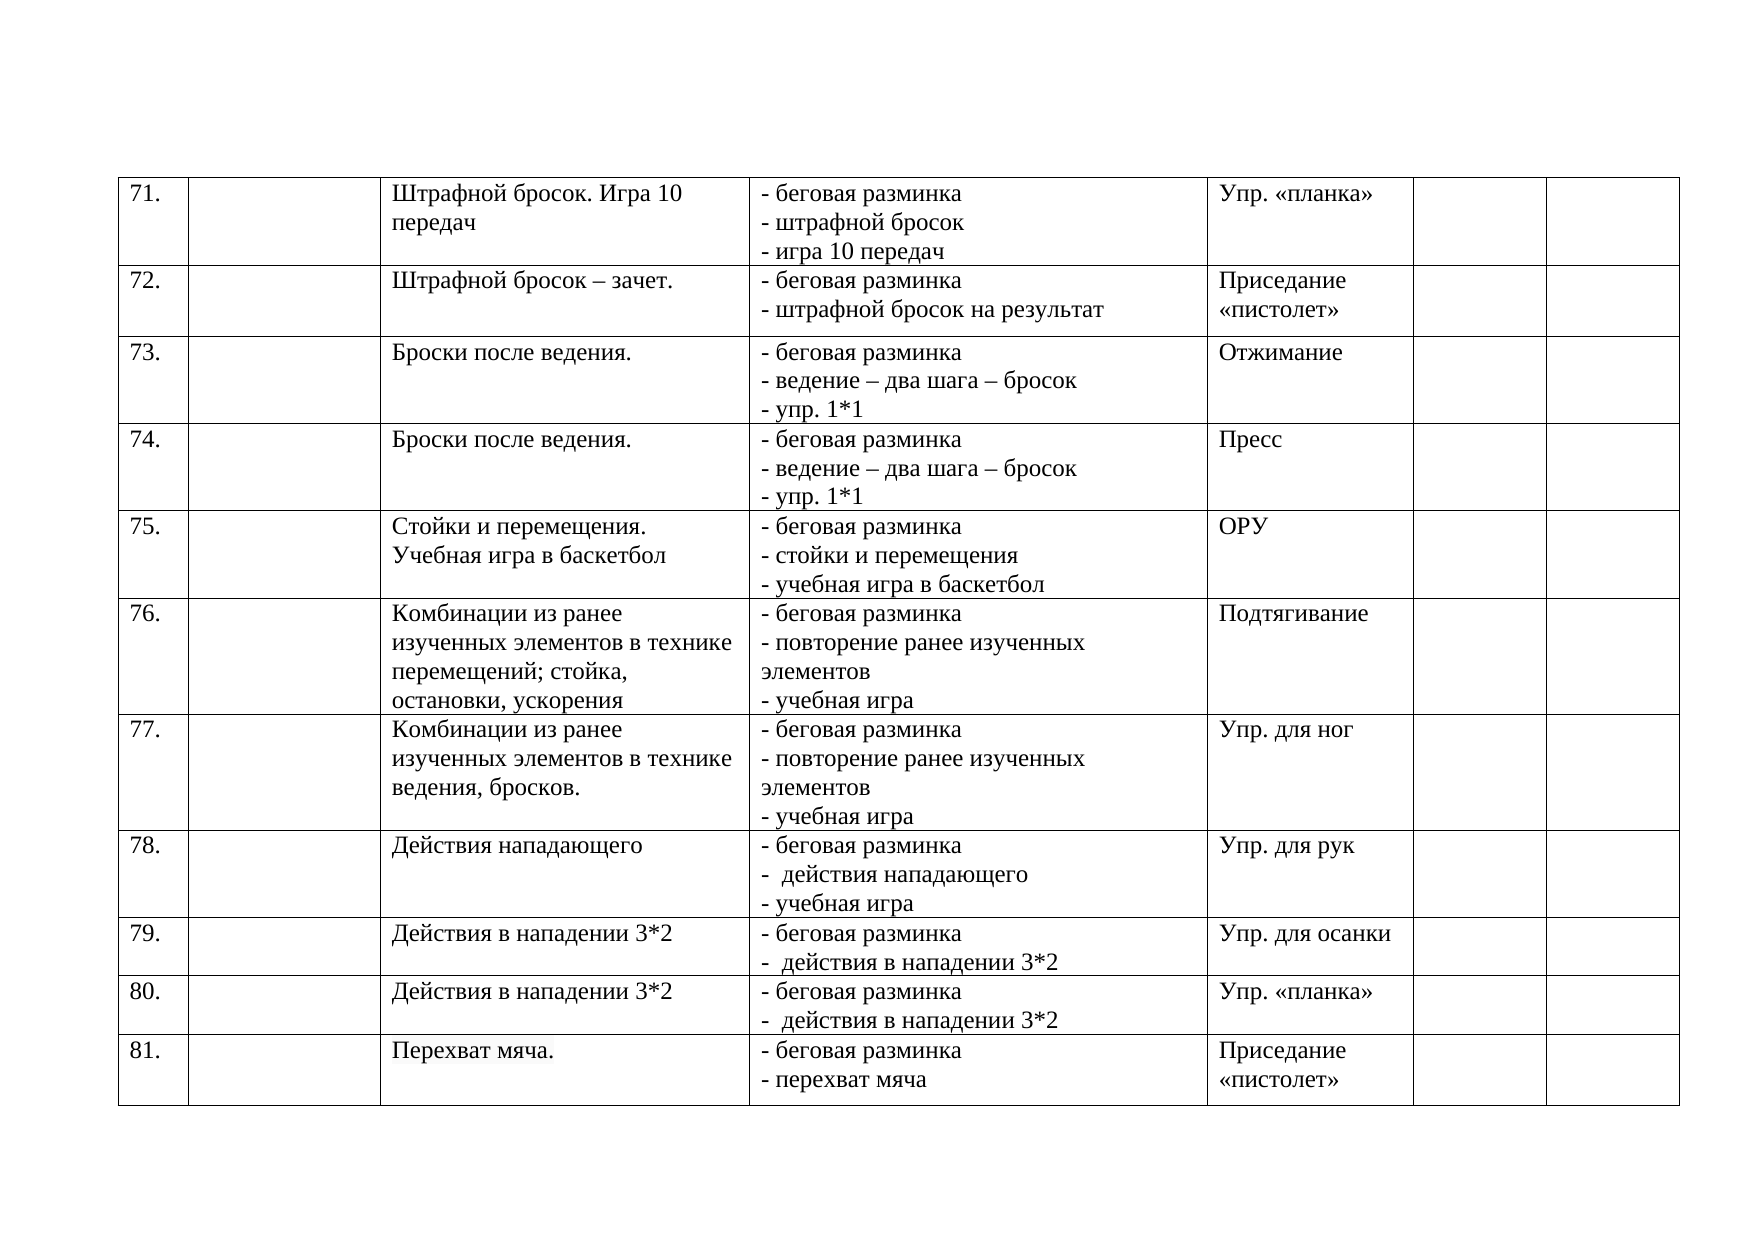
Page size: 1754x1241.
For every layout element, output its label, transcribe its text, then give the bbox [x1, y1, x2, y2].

table_cell [1414, 511, 1546, 597]
table_cell [189, 1035, 380, 1105]
table_cell Действия в нападении 3*2 [381, 976, 749, 1034]
table_cell Упр. для ног [1208, 715, 1413, 829]
table_cell - беговая разминка - ведение – два шага – бросок - упр. 1*1 [750, 424, 1207, 510]
table_cell Действия нападающего [381, 831, 749, 917]
table_cell - беговая разминка - действия в нападении 3*2 [750, 976, 1207, 1034]
table_cell [1547, 918, 1679, 975]
table_cell [1414, 831, 1546, 917]
table_cell Броски после ведения. [381, 424, 749, 510]
table_cell [189, 337, 380, 423]
table_cell Комбинации из ранее изученных элементов в технике ведения, бросков. [381, 715, 749, 829]
table_cell Подтягивание [1208, 599, 1413, 713]
table_cell [1414, 715, 1546, 829]
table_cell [1208, 1035, 1413, 1105]
table_cell Упр. «планка» [1208, 976, 1413, 1034]
table_cell [1414, 918, 1546, 975]
table_cell [1414, 1035, 1546, 1105]
table_cell Штрафной бросок. Игра 10 передач [381, 178, 749, 264]
table_cell [189, 511, 380, 597]
table_cell [119, 918, 188, 975]
table_cell [1414, 178, 1546, 264]
table_cell [189, 918, 380, 975]
table_cell [119, 831, 188, 917]
table_cell [1414, 424, 1546, 510]
table_cell [1547, 599, 1679, 713]
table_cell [750, 1035, 1207, 1105]
table_cell Перехват мяча. [381, 1035, 749, 1105]
table_cell - беговая разминка - повторение ранее изученных элементов - учебная игра [750, 599, 1207, 713]
table_cell Упр. «планка» [1208, 178, 1413, 264]
table_cell - беговая разминка - стойки и перемещения - учебная игра в баскетбол [750, 511, 1207, 597]
table_cell [189, 599, 380, 713]
table_cell [189, 976, 380, 1034]
table_cell [1547, 266, 1679, 336]
table_cell Упр. для рук [1208, 831, 1413, 917]
table_cell [1547, 511, 1679, 597]
table_cell Упр. для осанки [1208, 918, 1413, 975]
table_cell ОРУ [1208, 511, 1413, 597]
table_cell [119, 266, 188, 336]
table_cell [119, 337, 188, 423]
table_cell [119, 715, 188, 829]
table_cell [1414, 337, 1546, 423]
table_cell [119, 511, 188, 597]
table_cell - беговая разминка - действия нападающего - учебная игра [750, 831, 1207, 917]
table_cell [1547, 1035, 1679, 1105]
table_cell [1547, 178, 1679, 264]
table_cell Стойки и перемещения. Учебная игра в баскетбол [381, 511, 749, 597]
table_cell Пресс [1208, 424, 1413, 510]
table_cell Штрафной бросок – зачет. [381, 266, 749, 336]
table_cell [1414, 599, 1546, 713]
table_cell [119, 424, 188, 510]
table_cell - беговая разминка - действия в нападении 3*2 [750, 918, 1207, 975]
table_cell - беговая разминка - повторение ранее изученных элементов - учебная игра [750, 715, 1207, 829]
table_cell [189, 178, 380, 264]
table_cell [119, 976, 188, 1034]
table_cell - беговая разминка - штрафной бросок на результат [750, 266, 1207, 336]
table_cell Комбинации из ранее изученных элементов в технике перемещений; стойка, остановки, ускорения [381, 599, 749, 713]
table_cell Действия в нападении 3*2 [381, 918, 749, 975]
table_cell [189, 715, 380, 829]
table_cell [119, 1035, 188, 1105]
table_cell [1547, 337, 1679, 423]
table_cell - беговая разминка - ведение – два шага – бросок - упр. 1*1 [750, 337, 1207, 423]
table_cell [1547, 976, 1679, 1034]
table_cell [189, 266, 380, 336]
table_cell [1414, 976, 1546, 1034]
table_cell [189, 424, 380, 510]
table_cell [1547, 715, 1679, 829]
table_cell [189, 831, 380, 917]
table_cell [119, 178, 188, 264]
table_cell [119, 599, 188, 713]
table_cell Отжимание [1208, 337, 1413, 423]
table_cell - беговая разминка - штрафной бросок - игра 10 передач [750, 178, 1207, 264]
table_cell [1547, 831, 1679, 917]
table_cell [1414, 266, 1546, 336]
table_cell Броски после ведения. [381, 337, 749, 423]
table_cell [1547, 424, 1679, 510]
table_cell Приседание «пистолет» [1208, 266, 1413, 336]
